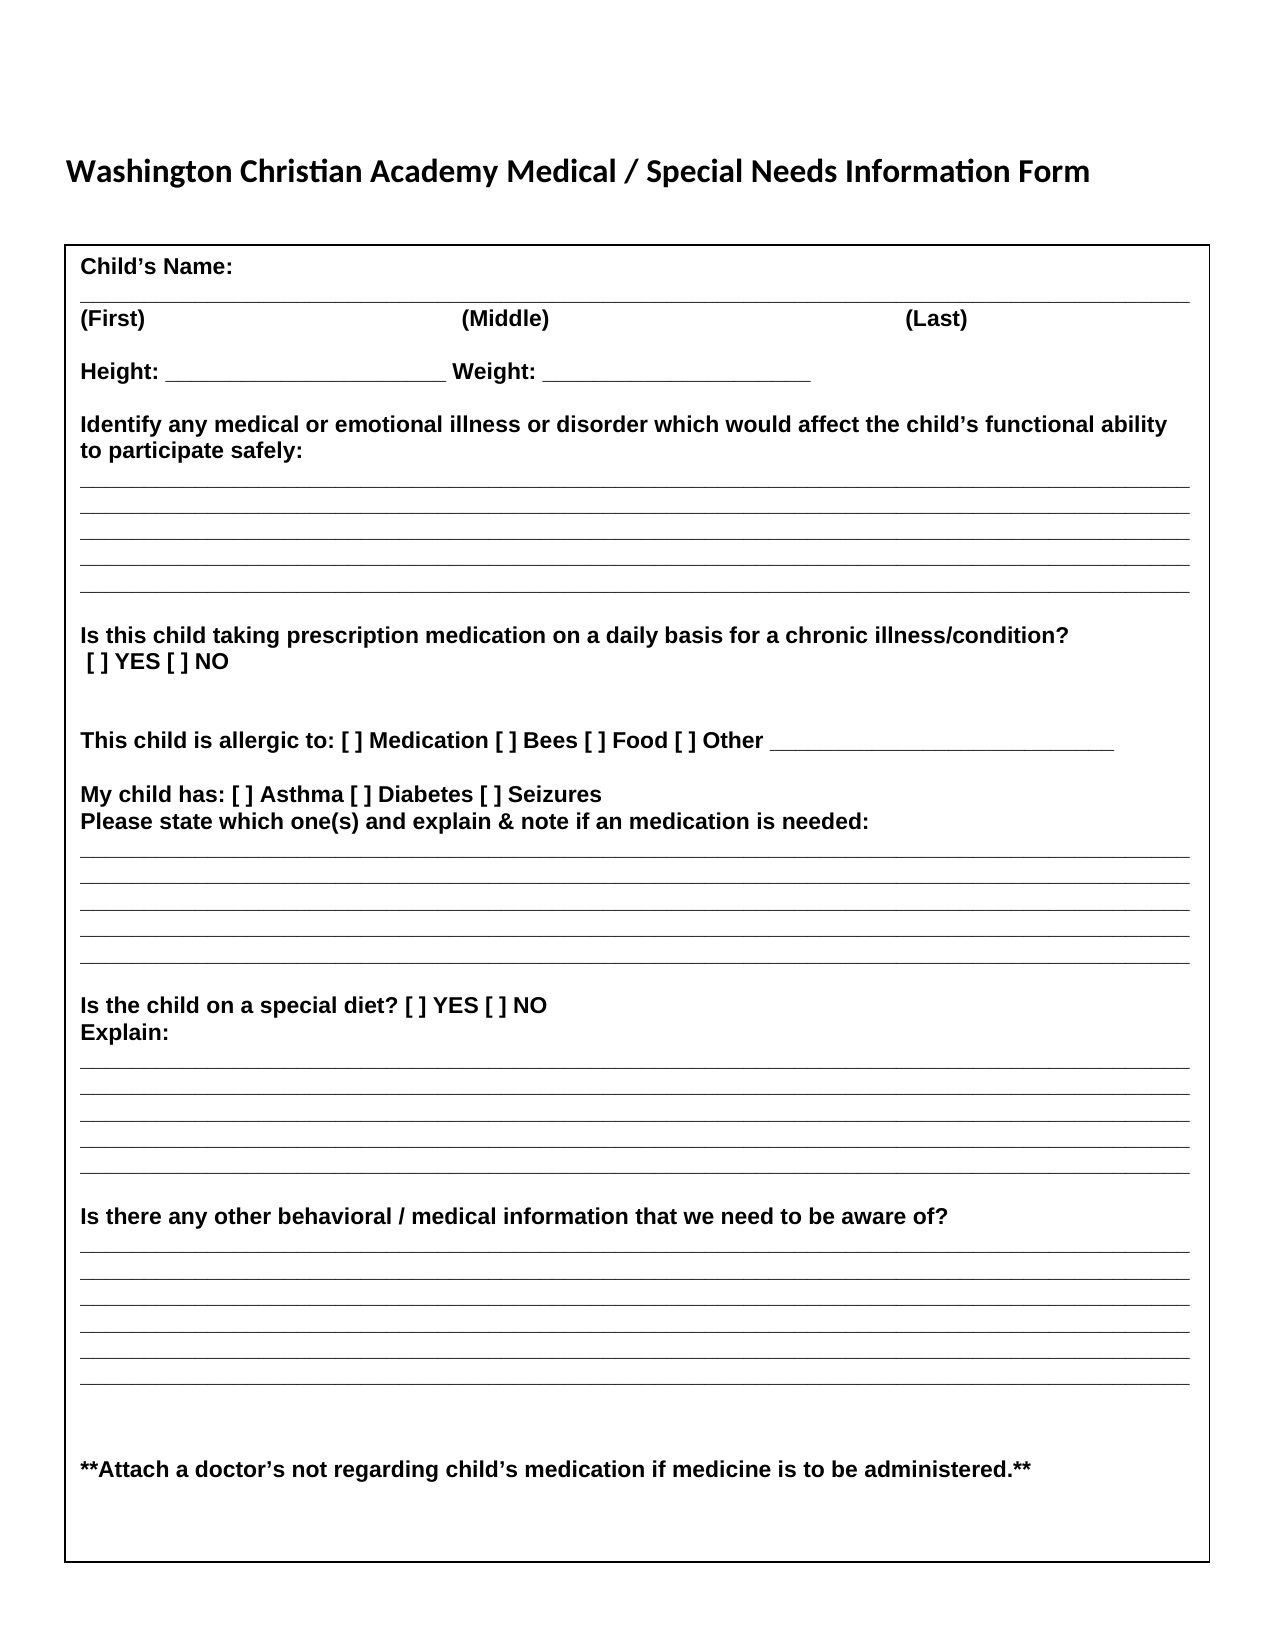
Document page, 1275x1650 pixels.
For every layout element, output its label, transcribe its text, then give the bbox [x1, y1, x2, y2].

text Washington Christian Academy Medical / Special Needs Information Form [66, 150, 1209, 191]
